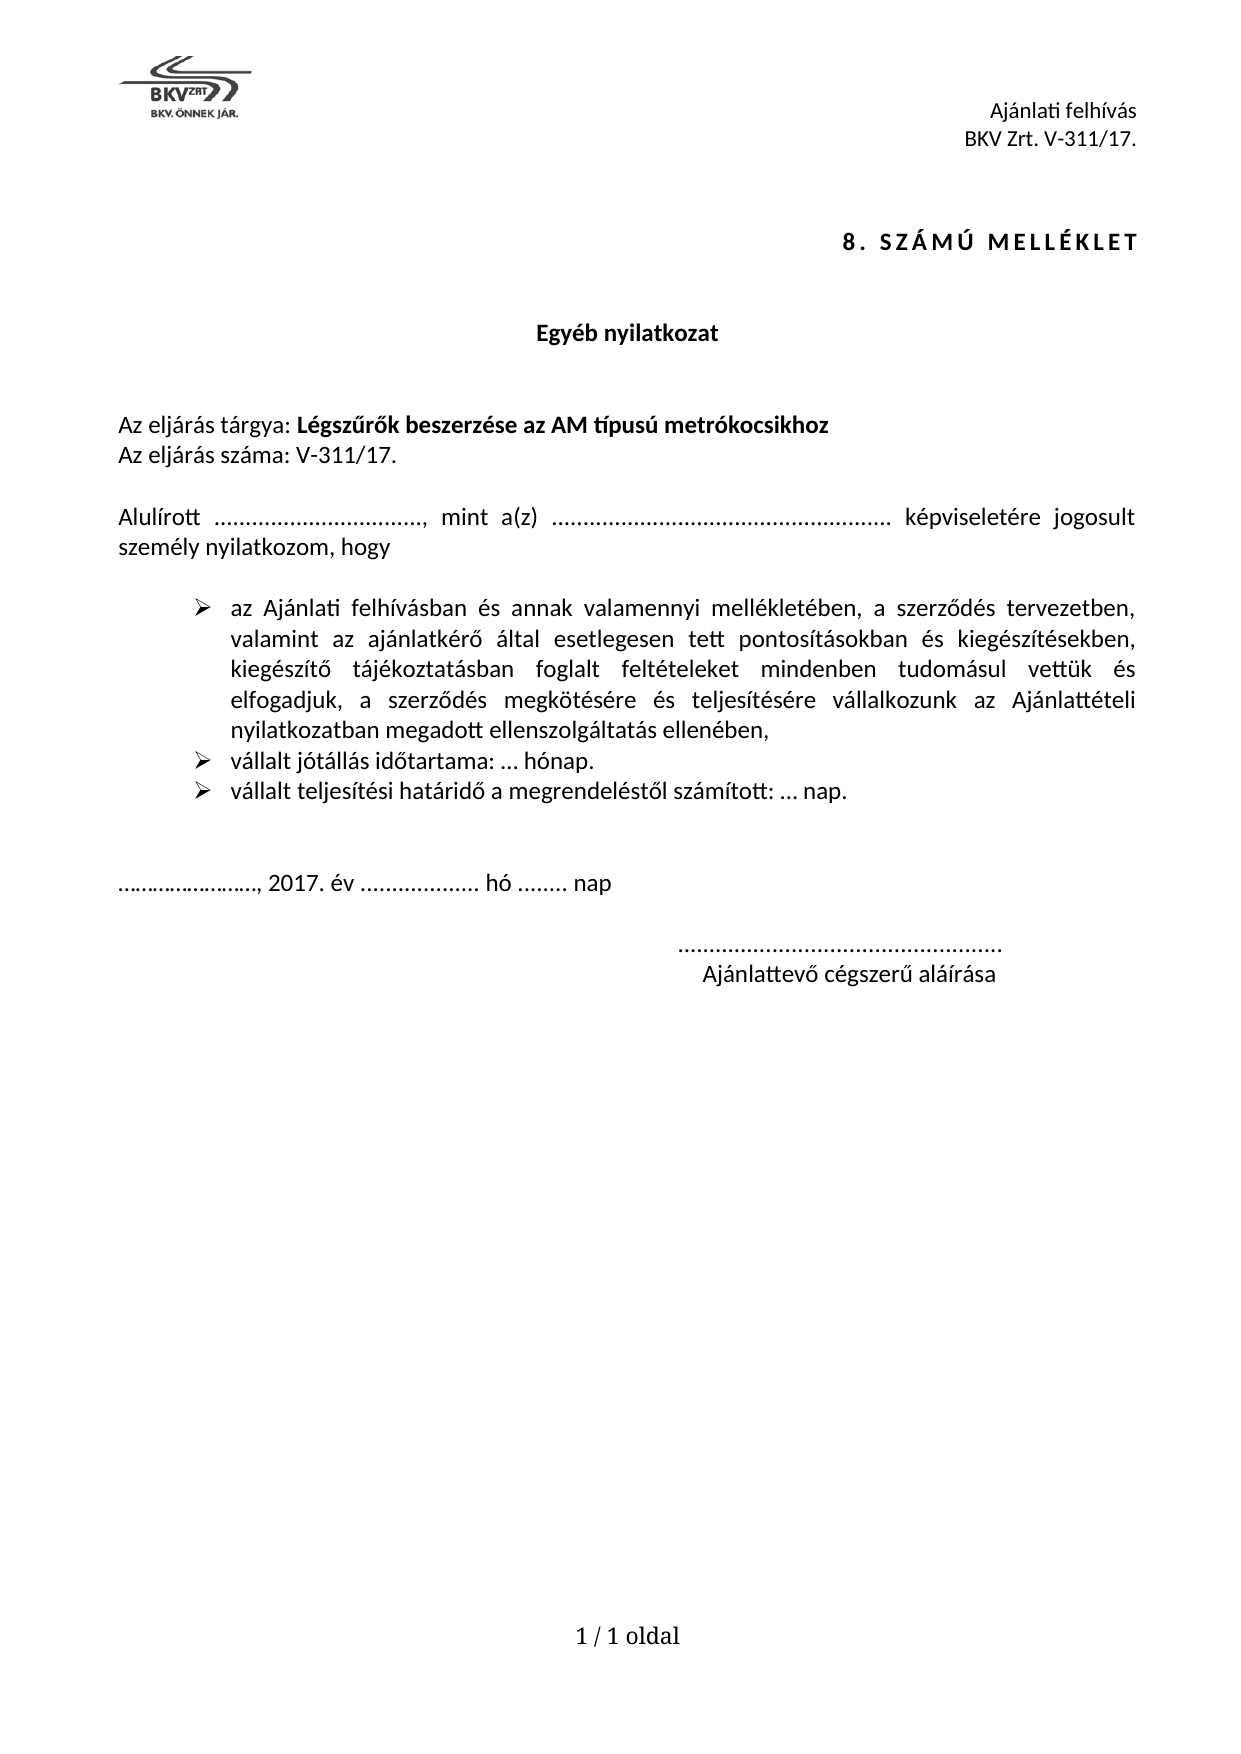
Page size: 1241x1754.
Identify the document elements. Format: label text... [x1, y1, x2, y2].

text Az eljárás száma: V-311/17. [118, 439, 1137, 470]
text Ajánlattevő cégszerű aláírása [118, 958, 1137, 989]
text Az eljárás tárgya: Légszűrők beszerzése az AM típusú metrókocsikhoz [118, 409, 1137, 439]
list vállalt teljesítési határidő a megrendeléstől számított: … nap. [193, 775, 1137, 806]
text ……………………, 2017. év ................... hó ........ nap [118, 867, 1137, 897]
list az Ajánlati felhívásban és annak valamennyi mellékletében, a szerződés tervezetben, valamint az ajánlatkérő által esetlegesen tett pontosításokban és kiegészítésekben, kiegészítő tájékoztatásban foglalt feltételeket mindenben tudomásul vettük és elfogadjuk, a szerződés megkötésére és teljesítésére vállalkozunk az Ajánlattételi nyilatkozatban megadott ellenszolgáltatás ellenében, [193, 592, 1137, 745]
text Alulírott ................................., mint a(z) ...................................................... képviseletére jogosult személy nyilatkozom, hogy [118, 501, 1137, 562]
text ..... [118, 928, 1137, 958]
list vállalt jótállás időtartama: … hónap. [193, 745, 1137, 775]
subtitle 8. számú melléklet [118, 226, 1137, 257]
text Egyéb nyilatkozat [118, 318, 1137, 348]
picture [118, 56, 252, 119]
